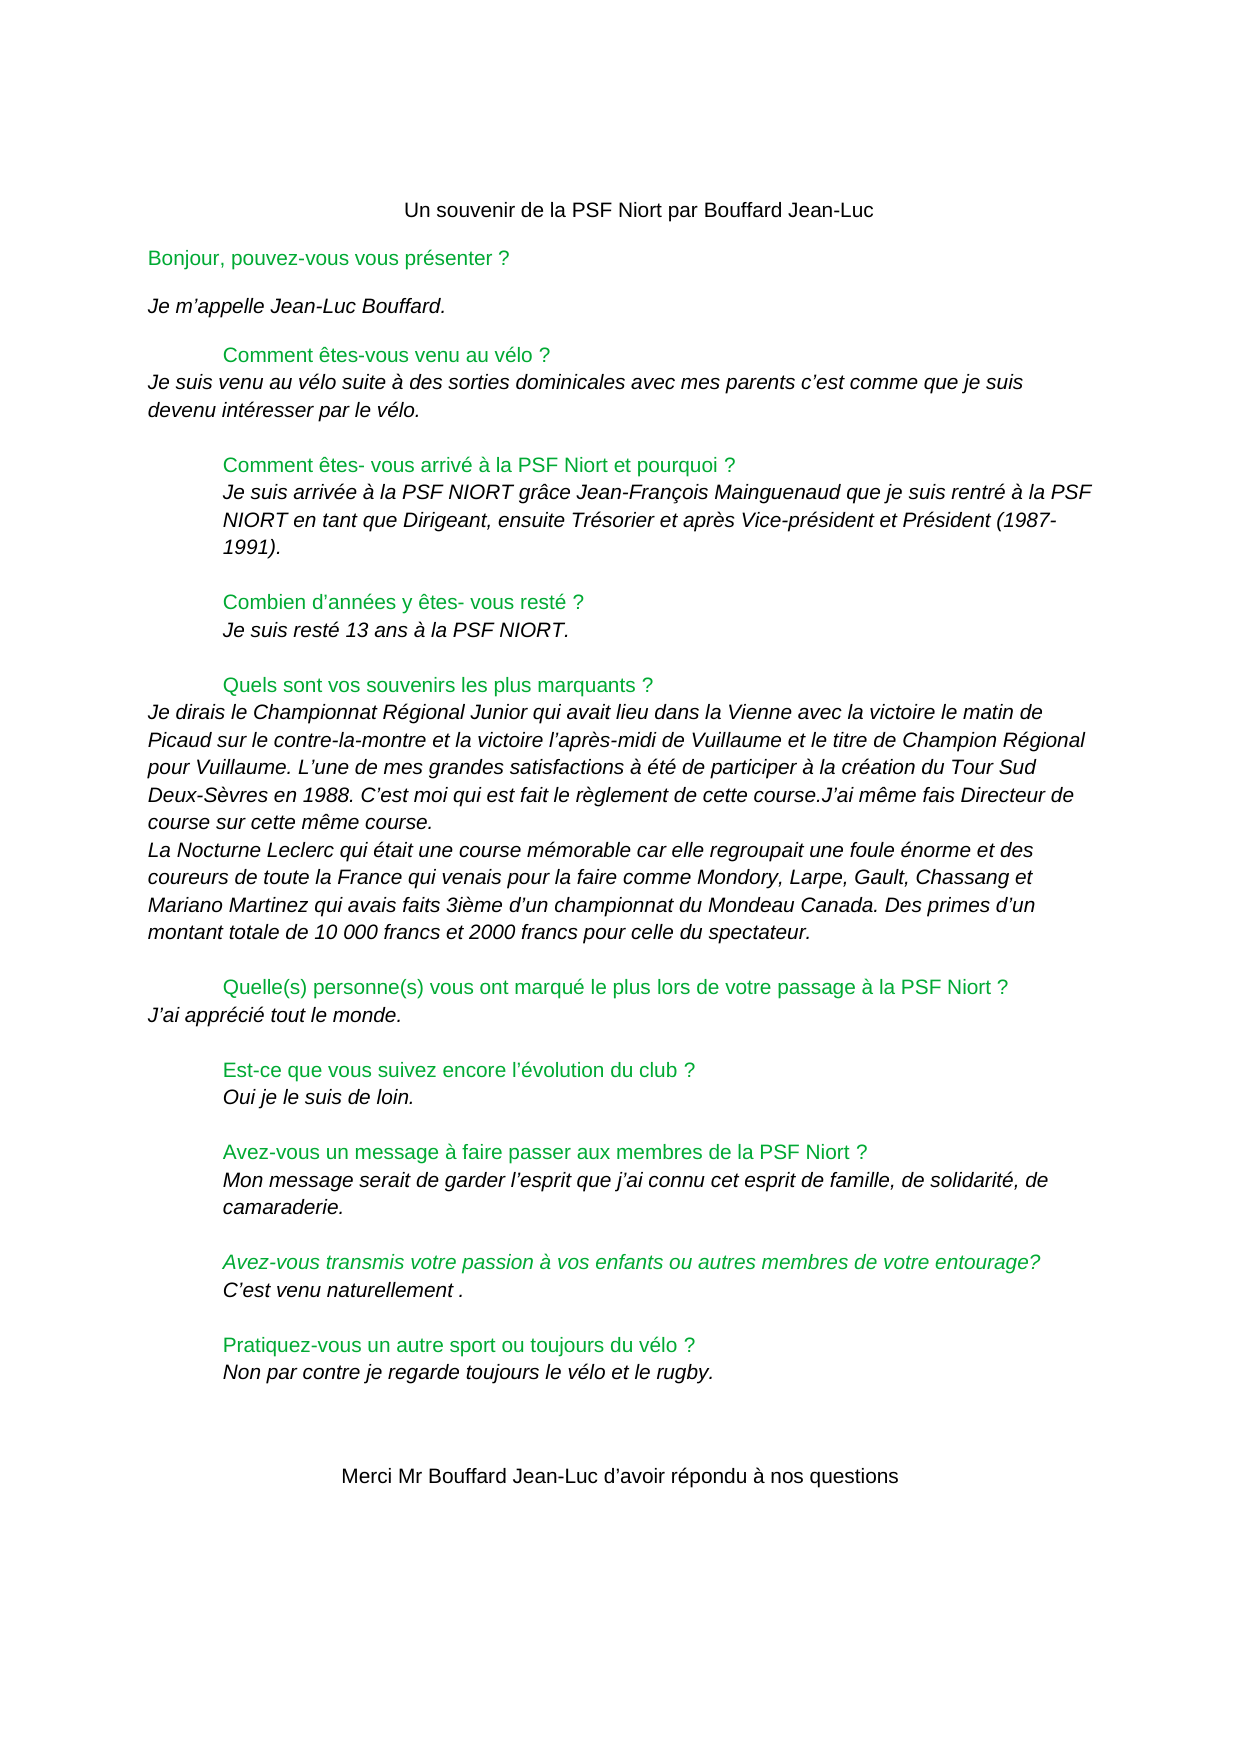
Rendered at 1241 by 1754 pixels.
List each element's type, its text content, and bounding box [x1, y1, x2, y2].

list La Nocturne Leclerc qui était une course mémorable car elle regroupait une foule énorme et des coureurs de toute la France qui venais pour la faire comme Mondory, Larpe, Gault, Chassang et Mariano Martinez qui avais faits 3ième d’un championnat du Mondeau Canada. Des primes d’un montant totale de 10 000 francs et 2000 francs pour celle du spectateur. [148, 838, 1093, 944]
list Pratiquez-vous un autre sport ou toujours du vélo ? [223, 1333, 1093, 1357]
list Quelle(s) personne(s) vous ont marqué le plus lors de votre passage à la PSF Niort ? [223, 975, 1093, 999]
text Un souvenir de la PSF Niort par Bouffard Jean-Luc [185, 198, 1093, 222]
list Comment êtes- vous arrivé à la PSF Niort et pourquoi ? [223, 453, 1093, 477]
list Quels sont vos souvenirs les plus marquants ? [223, 673, 1093, 697]
text Je m’appelle Jean-Luc Bouffard. [148, 294, 1093, 318]
list Je suis arrivée à la PSF NIORT grâce Jean-François Mainguenaud que je suis rentré à la PSF NIORT en tant que Dirigeant, ensuite Trésorier et après Vice-président et Président (1987-1991). [223, 480, 1093, 559]
list Avez-vous un message à faire passer aux membres de la PSF Niort ? [223, 1140, 1093, 1164]
list Je dirais le Championnat Régional Junior qui avait lieu dans la Vienne avec la victoire le matin de Picaud sur le contre-la-montre et la victoire l’après-midi de Vuillaume et le titre de Champion Régional pour Vuillaume. L’une de mes grandes satisfactions à été de participer à la création du Tour Sud Deux-Sèvres en 1988. C’est moi qui est fait le règlement de cette course.J’ai même fais Directeur de course sur cette même course. [148, 700, 1093, 834]
list C’est venu naturellement . [223, 1278, 1093, 1302]
list Mon message serait de garder l’esprit que j’ai connu cet esprit de famille, de solidarité, de camaraderie. [223, 1168, 1093, 1219]
list Comment êtes-vous venu au vélo ? [223, 343, 1093, 367]
list Non par contre je regarde toujours le vélo et le rugby. [223, 1360, 1093, 1384]
text Bonjour, pouvez-vous vous présenter ? [148, 246, 1093, 270]
list Oui je le suis de loin. [223, 1085, 1093, 1109]
list Je suis resté 13 ans à la PSF NIORT. [223, 618, 1093, 642]
text Merci Mr Bouffard Jean-Luc d’avoir répondu à nos questions [148, 1463, 1093, 1487]
list Combien d’années y êtes- vous resté ? [223, 590, 1093, 614]
list Est-ce que vous suivez encore l’évolution du club ? [223, 1058, 1093, 1082]
list J’ai apprécié tout le monde. [148, 1003, 1093, 1027]
list Je suis venu au vélo suite à des sorties dominicales avec mes parents c’est comme que je suis devenu intéresser par le vélo. [148, 370, 1093, 422]
list Avez-vous transmis votre passion à vos enfants ou autres membres de votre entourage? [223, 1250, 1093, 1274]
